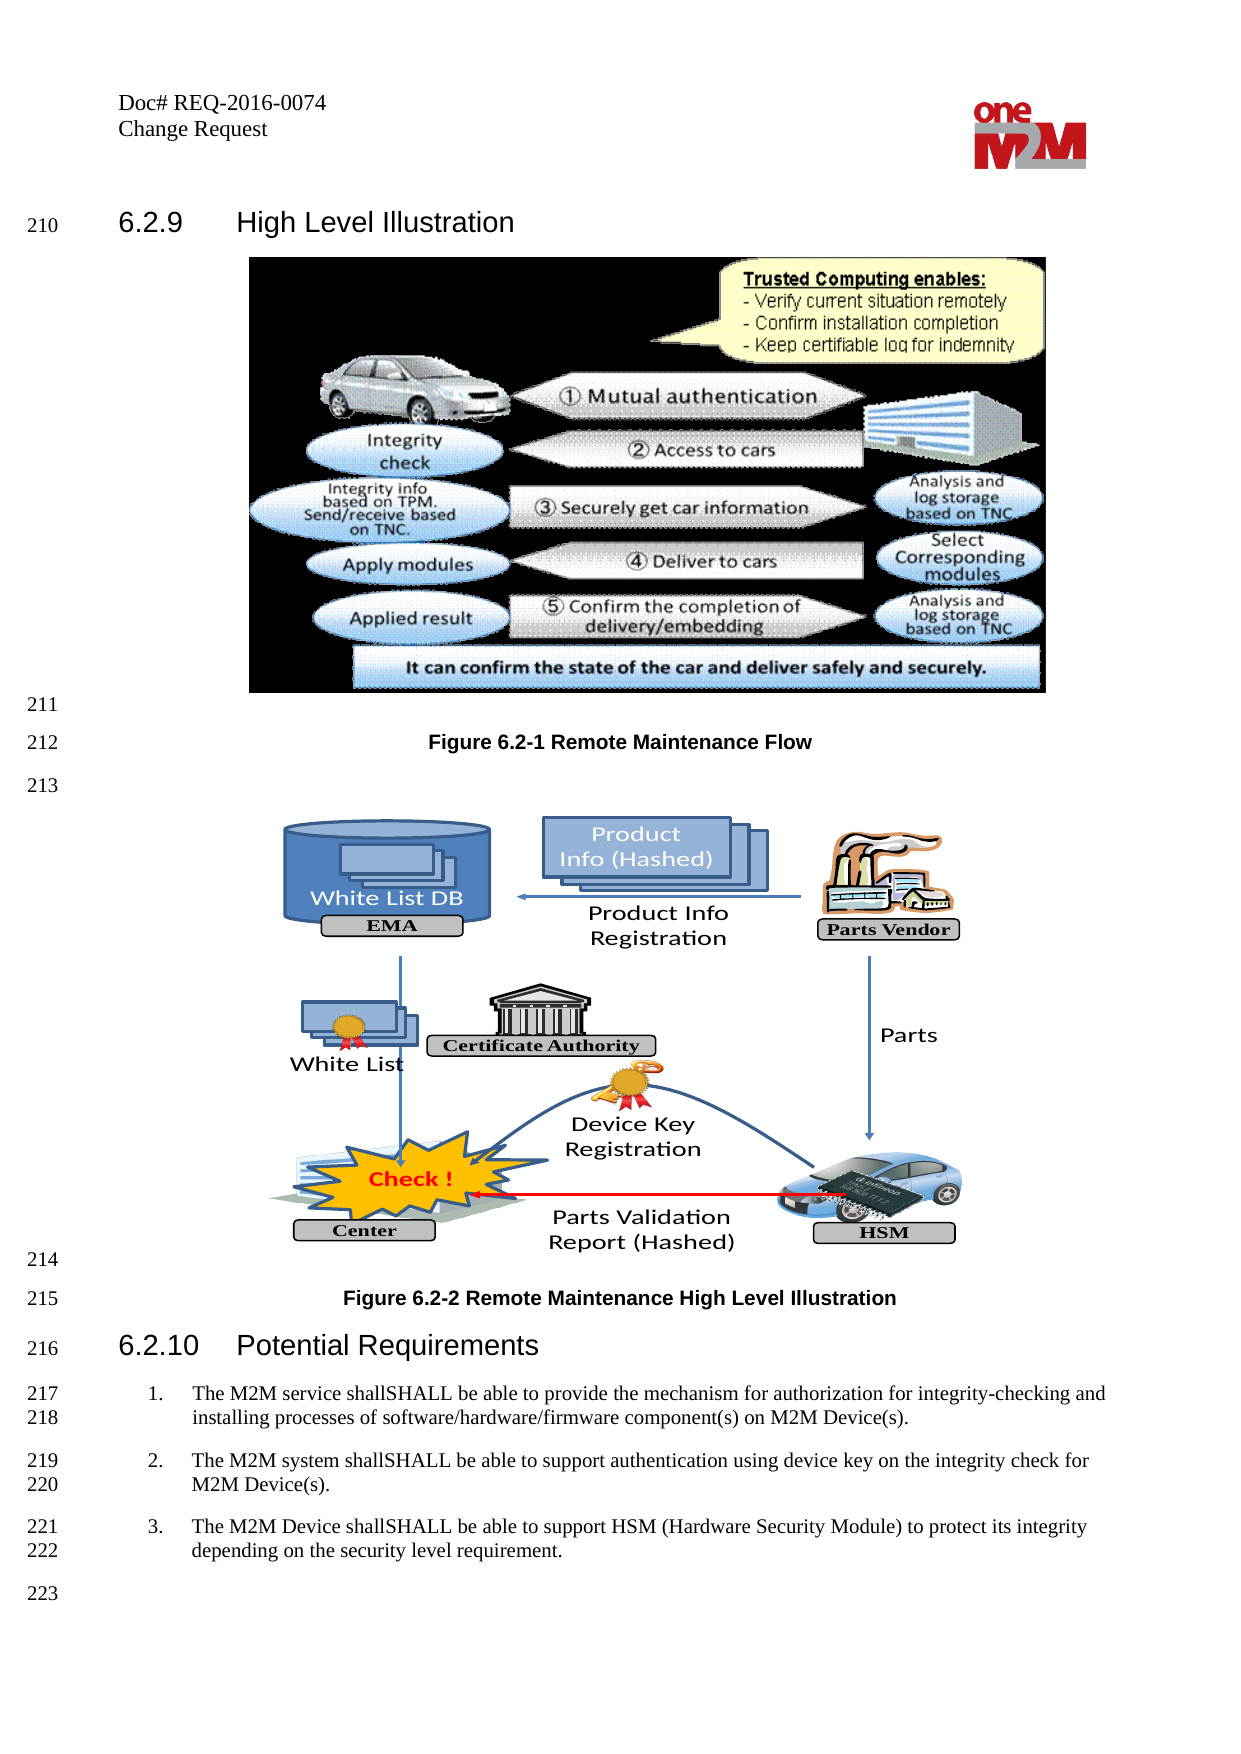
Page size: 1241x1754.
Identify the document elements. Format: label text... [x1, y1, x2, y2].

list The M2M Device be able to support HSM (Hardware Security Module) to protect its integrity depending on the security level requirement. [148, 1514, 1122, 1562]
subtitle 6.2.10 Potential Requirements [118, 1328, 1122, 1362]
subtitle 6.2.9 High Level Illustration [118, 206, 1122, 239]
text Figure 6.2-2 Remote Maintenance High Level Illustration [118, 1286, 1122, 1309]
list The M2M system be able to support authentication using device key on the integrity check for M2M Device(s). [148, 1447, 1122, 1496]
text Figure 6.2-1 Remote Maintenance Flow [118, 730, 1122, 754]
picture [960, 88, 1100, 184]
list The M2M service be able to provide the mechanism for authorization for integrity-checking and installing processes of software/hardware/firmware component(s) on M2M Device(s). [148, 1381, 1122, 1429]
